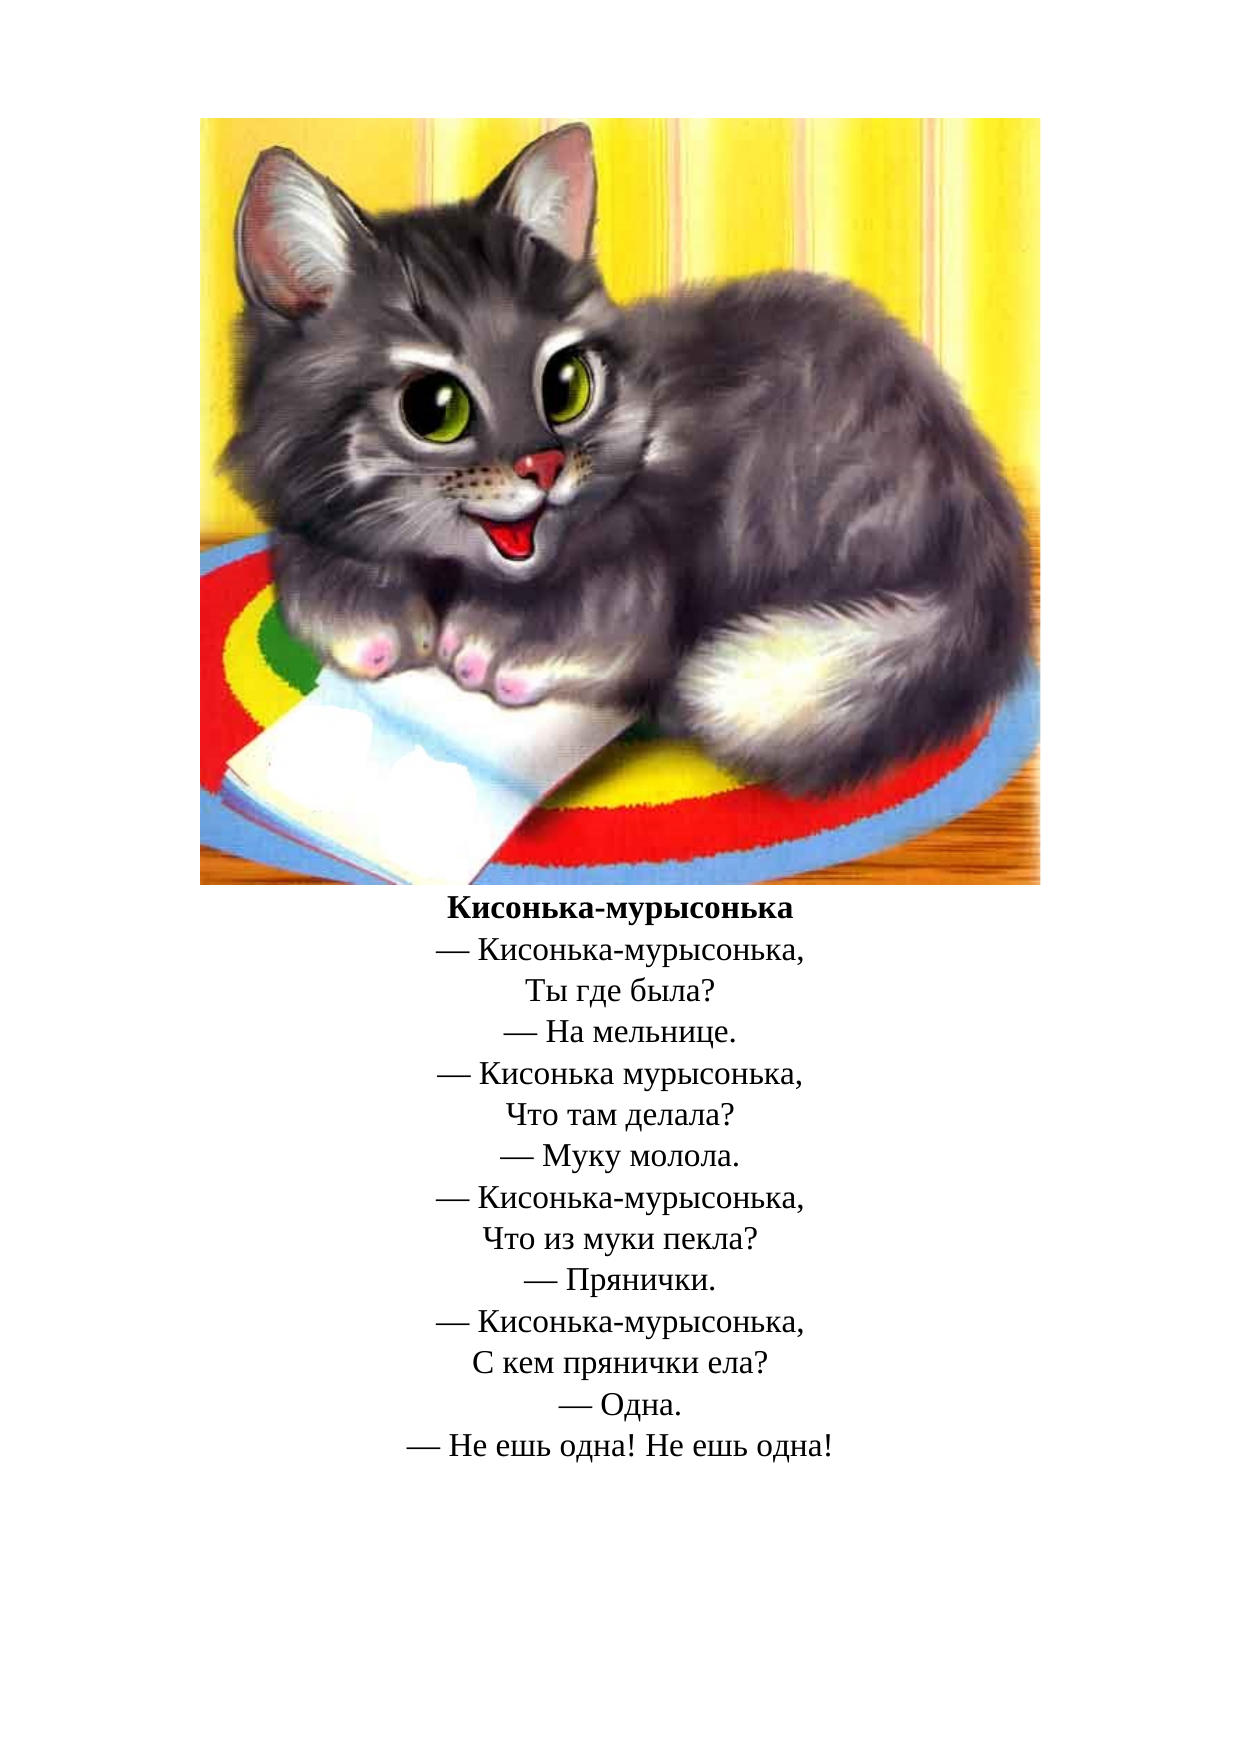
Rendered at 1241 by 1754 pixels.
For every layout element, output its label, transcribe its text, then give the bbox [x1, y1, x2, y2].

picture [200, 118, 1041, 885]
